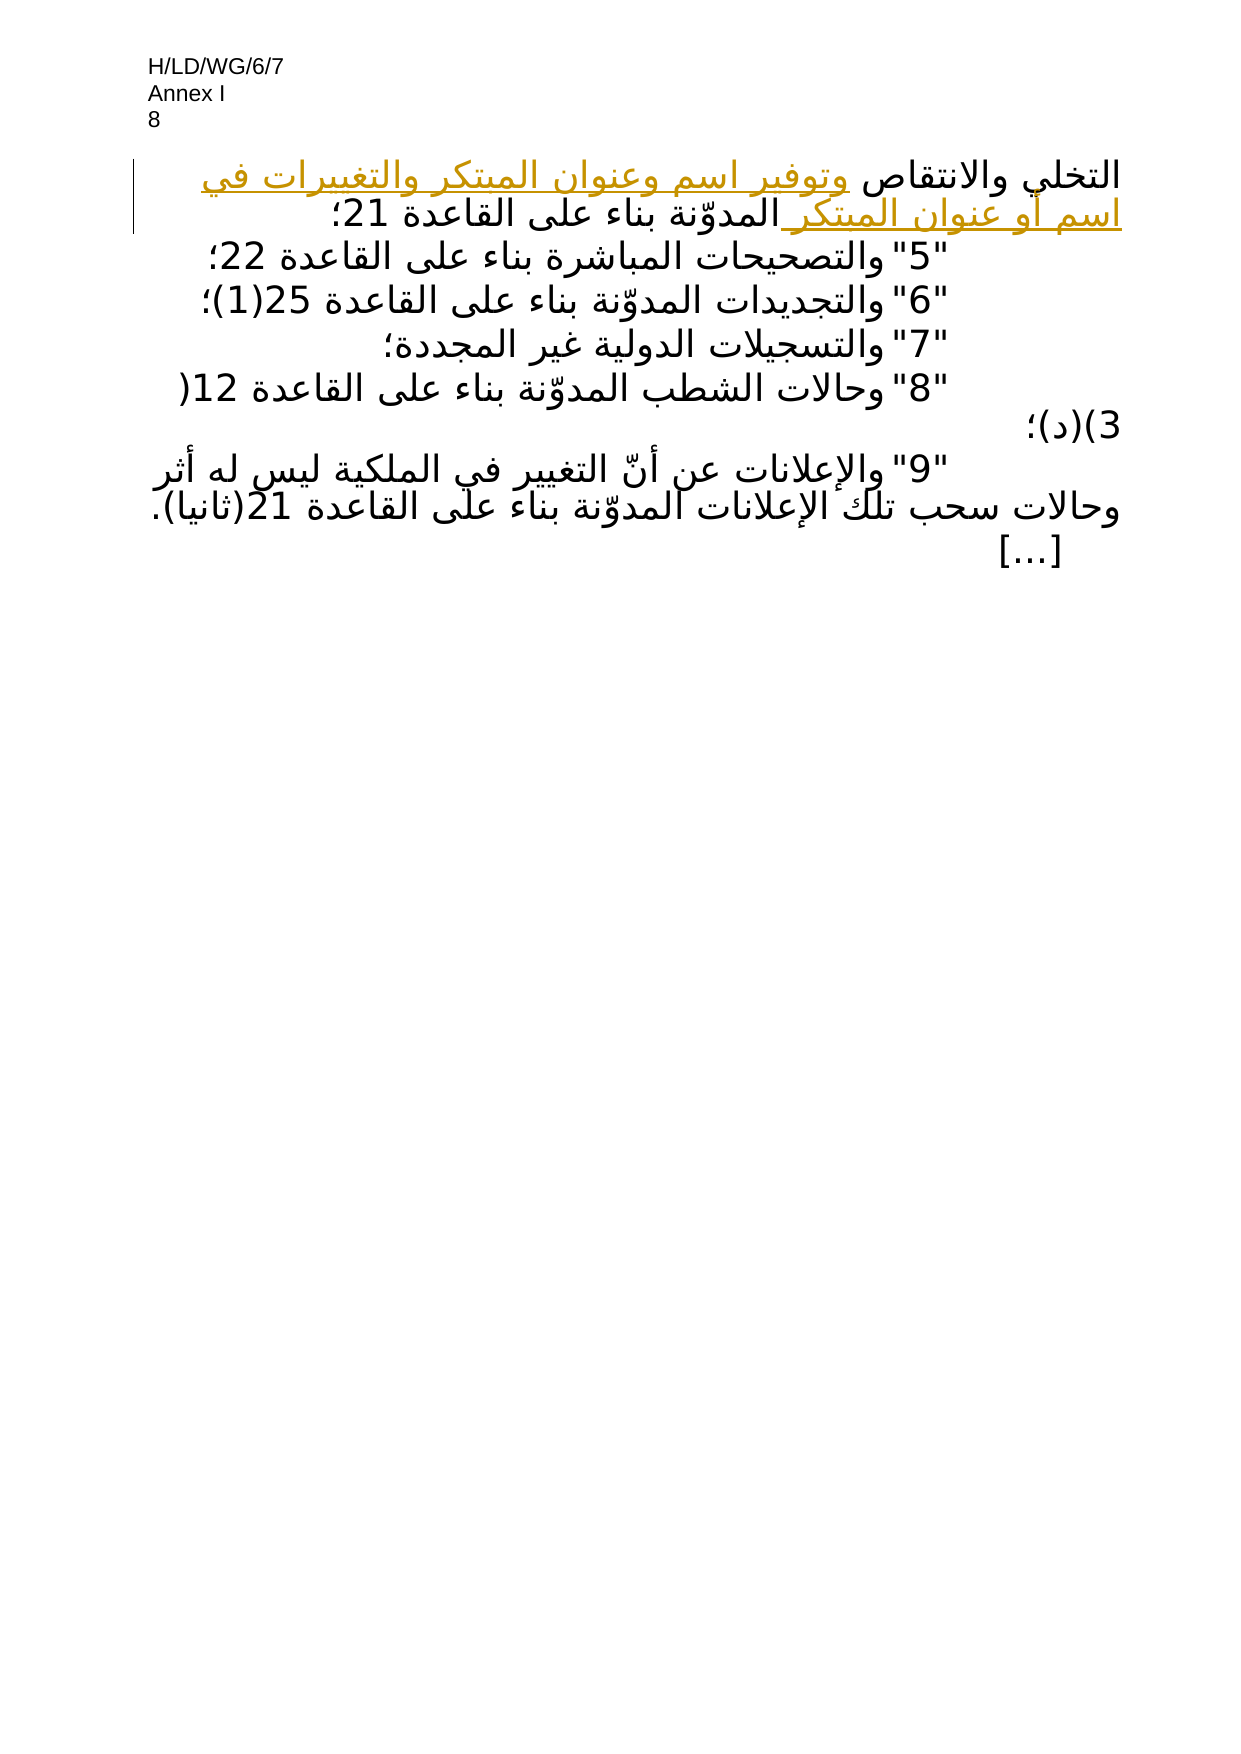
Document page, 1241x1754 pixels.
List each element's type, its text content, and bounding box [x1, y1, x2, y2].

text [148, 158, 1122, 233]
text "8" وحالات الشطب المدوّنة بناء على القاعدة 12(3)(د)؛ [148, 371, 1122, 446]
text "6" والتجديدات المدوّنة بناء على القاعدة 25(1)؛ [148, 283, 1122, 321]
text "9" والإعلانات عن أنّ التغيير في الملكية ليس له أثر وحالات سحب تلك الإعلانات المدوّنة بناء على القاعدة 21(ثانيا). [148, 452, 1122, 527]
text "5" والتصحيحات المباشرة بناء على القاعدة 22؛ [148, 240, 1122, 277]
list [...] [148, 533, 1063, 571]
text "7" والتسجيلات الدولية غير المجددة؛ [148, 327, 1122, 365]
